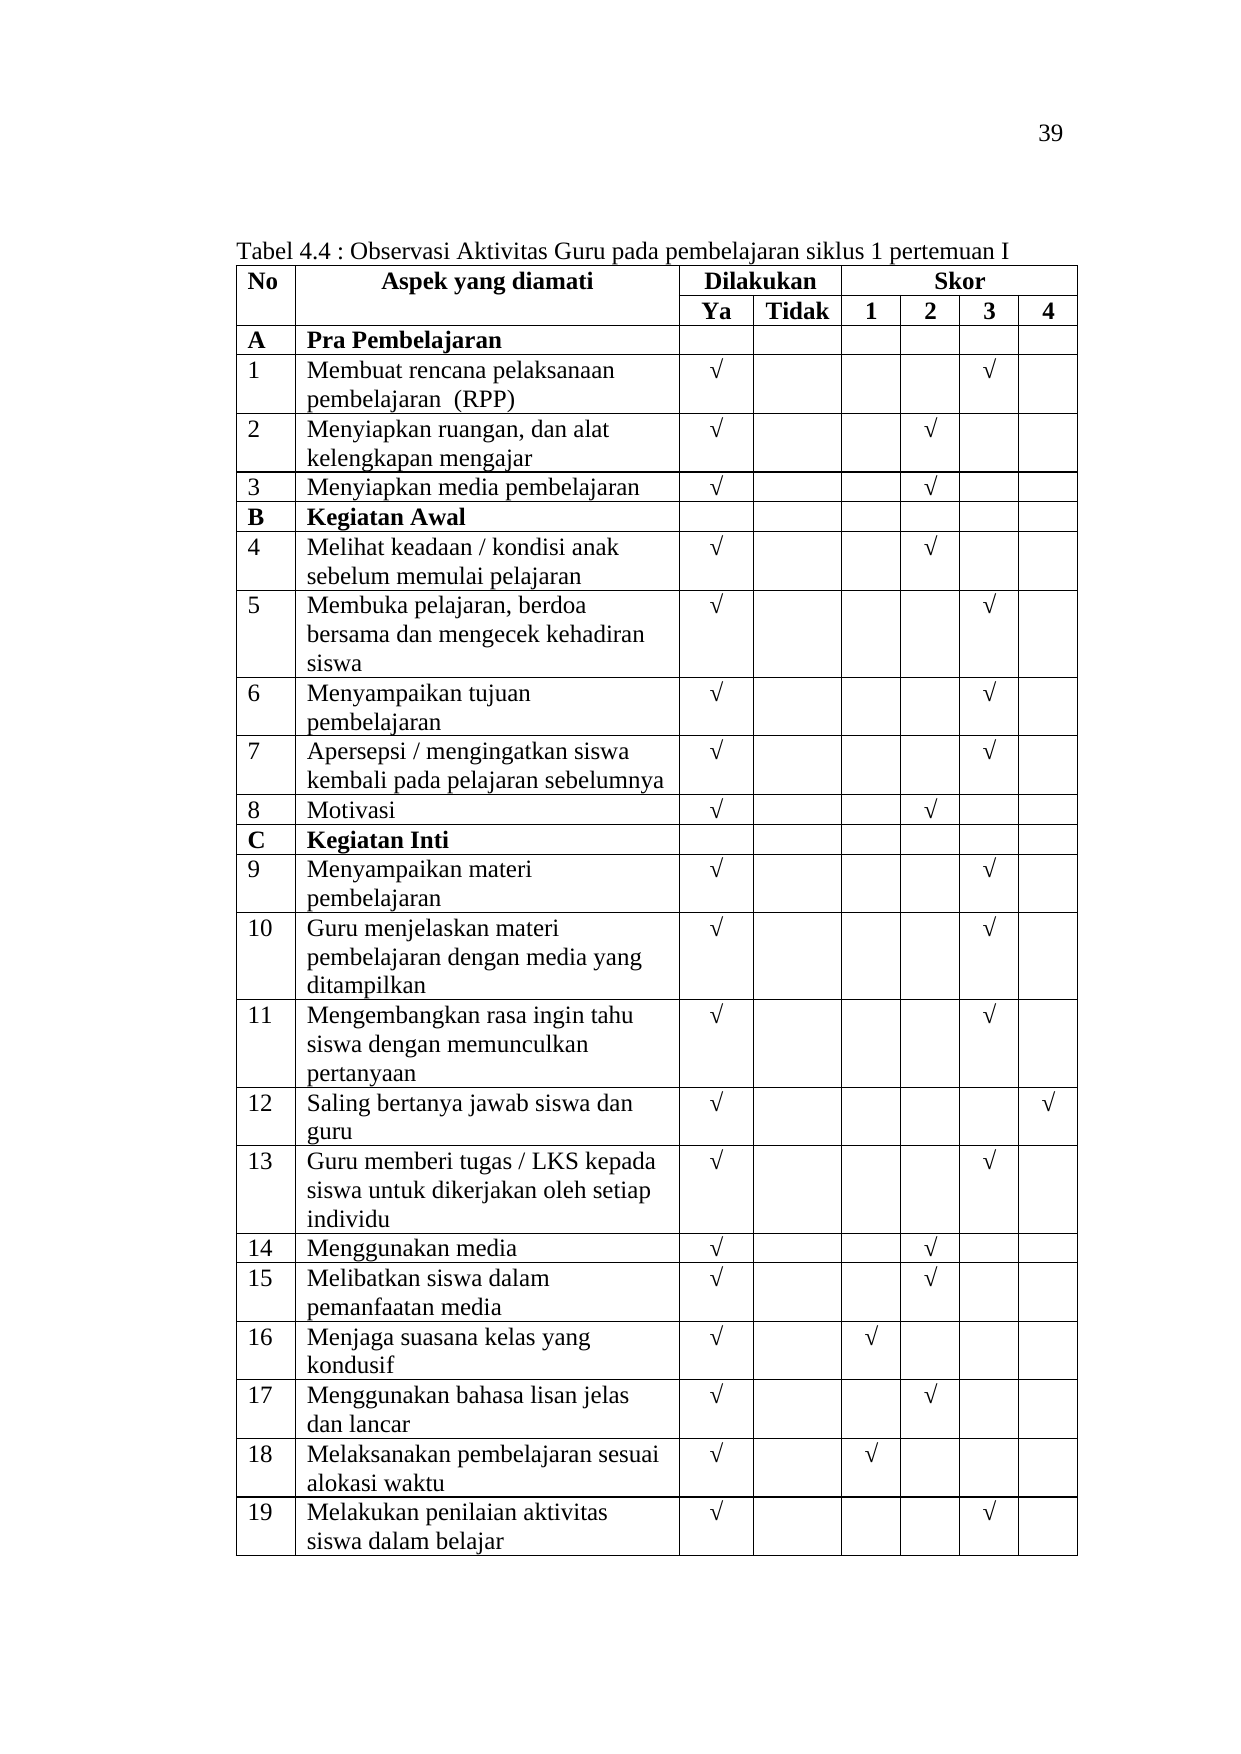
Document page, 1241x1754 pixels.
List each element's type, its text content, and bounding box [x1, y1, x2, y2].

table_cell [754, 473, 841, 501]
table_cell Menyampaikan tujuan pembelajaran [296, 678, 679, 735]
table_cell 15 [237, 1263, 295, 1321]
table_cell 11 [237, 1000, 295, 1087]
table_cell [754, 591, 841, 677]
table_cell [901, 825, 959, 853]
table_cell √ [842, 1322, 900, 1379]
table_cell √ [901, 795, 959, 824]
table_cell Melaksanakan pembelajaran sesuai alokasi waktu [296, 1439, 679, 1496]
table_cell 5 [237, 591, 295, 677]
table_cell Menjaga suasana kelas yang kondusif [296, 1322, 679, 1379]
table_header No [237, 266, 295, 324]
table_cell √ [680, 855, 753, 912]
table_cell Kegiatan Awal [296, 502, 679, 531]
table_cell [901, 355, 959, 413]
table_cell √ [960, 913, 1018, 999]
table_cell √ [901, 1263, 959, 1321]
table_cell [960, 532, 1018, 589]
table_cell √ [680, 678, 753, 735]
table_cell [754, 1088, 841, 1145]
table_cell √ [680, 1380, 753, 1438]
table_cell √ [680, 1146, 753, 1232]
table_cell [754, 1234, 841, 1262]
table_header Dilakukan [680, 266, 841, 295]
table_cell 14 [237, 1234, 295, 1262]
table_cell [901, 1146, 959, 1232]
table_cell [1019, 736, 1077, 794]
table_cell [1019, 825, 1077, 853]
table_cell √ [680, 355, 753, 413]
table_cell √ [960, 591, 1018, 677]
table_cell [960, 825, 1018, 853]
text Tabel 4.4 : Observasi Aktivitas Guru pada pembelajaran siklus 1 pertemuan I [236, 236, 1063, 265]
table_cell [842, 736, 900, 794]
table_cell [1019, 414, 1077, 471]
table_cell √ [680, 1088, 753, 1145]
table_header Aspek yang diamati [296, 266, 679, 324]
table_cell [1019, 532, 1077, 589]
table_cell 4 [1019, 296, 1077, 324]
table_cell [1019, 855, 1077, 912]
table_cell √ [960, 1146, 1018, 1232]
table_cell [1019, 795, 1077, 824]
table_cell [842, 1088, 900, 1145]
table_header Skor [842, 266, 1077, 295]
table_cell [901, 678, 959, 735]
table_cell [754, 414, 841, 471]
table_cell [842, 473, 900, 501]
table_cell [754, 1322, 841, 1379]
table_cell Menyampaikan materi pembelajaran [296, 855, 679, 912]
table_cell √ [680, 1498, 753, 1555]
table_cell [901, 1439, 959, 1496]
table_cell [842, 414, 900, 471]
table_cell [1019, 591, 1077, 677]
table_cell [960, 326, 1018, 354]
table_cell [901, 502, 959, 531]
table_cell [1019, 1498, 1077, 1555]
table_cell [901, 1000, 959, 1087]
table_cell Menyiapkan media pembelajaran [296, 473, 679, 501]
table_cell √ [960, 678, 1018, 735]
table_cell Pra Pembelajaran [296, 326, 679, 354]
table_cell [842, 913, 900, 999]
table_cell [1019, 355, 1077, 413]
table_cell [842, 1380, 900, 1438]
table_cell [960, 414, 1018, 471]
table_cell [842, 326, 900, 354]
table_cell Apersepsi / mengingatkan siswa kembali pada pelajaran sebelumnya [296, 736, 679, 794]
table_cell 3 [960, 296, 1018, 324]
table_cell 7 [237, 736, 295, 794]
table_cell Ya [680, 296, 753, 324]
table_cell [1019, 326, 1077, 354]
table_cell [754, 825, 841, 853]
table_cell [1019, 1146, 1077, 1232]
table_cell [754, 1439, 841, 1496]
table_cell Melihat keadaan / kondisi anak sebelum memulai pelajaran [296, 532, 679, 589]
table_cell [1019, 473, 1077, 501]
table_cell [901, 855, 959, 912]
table_cell [960, 1234, 1018, 1262]
table_cell √ [901, 473, 959, 501]
table_cell [1019, 1234, 1077, 1262]
table_cell √ [901, 532, 959, 589]
table_cell [680, 825, 753, 853]
table_cell √ [680, 913, 753, 999]
table_cell 8 [237, 795, 295, 824]
table_cell 19 [237, 1498, 295, 1555]
table_cell [754, 326, 841, 354]
table_cell √ [680, 473, 753, 501]
table_cell Melakukan penilaian aktivitas siswa dalam belajar [296, 1498, 679, 1555]
table_cell [754, 913, 841, 999]
table_cell [901, 326, 959, 354]
table_cell √ [901, 1380, 959, 1438]
table_cell 6 [237, 678, 295, 735]
table_cell [754, 1380, 841, 1438]
table_cell 1 [237, 355, 295, 413]
table_cell √ [680, 532, 753, 589]
table_cell [1019, 1322, 1077, 1379]
table_cell [754, 355, 841, 413]
table_cell [754, 1263, 841, 1321]
table_cell [680, 326, 753, 354]
table_cell [754, 1000, 841, 1087]
table_cell 2 [901, 296, 959, 324]
table_cell √ [901, 1234, 959, 1262]
table_cell [960, 473, 1018, 501]
table_cell [842, 678, 900, 735]
table_cell √ [960, 1498, 1018, 1555]
table_cell [901, 591, 959, 677]
table_cell [842, 502, 900, 531]
table_cell [842, 591, 900, 677]
table_cell 4 [237, 532, 295, 589]
table_cell √ [680, 1263, 753, 1321]
table_cell 2 [237, 414, 295, 471]
table_cell √ [842, 1439, 900, 1496]
table_cell C [237, 825, 295, 853]
table_cell [1019, 1439, 1077, 1496]
table_cell [1019, 913, 1077, 999]
table_cell Saling bertanya jawab siswa dan guru [296, 1088, 679, 1145]
table_cell 13 [237, 1146, 295, 1232]
table_cell Tidak [754, 296, 841, 324]
table_cell [901, 1088, 959, 1145]
table_cell √ [1019, 1088, 1077, 1145]
table_cell Membuat rencana pelaksanaan pembelajaran (RPP) [296, 355, 679, 413]
table_cell √ [680, 1000, 753, 1087]
table_cell [960, 795, 1018, 824]
table_cell [754, 855, 841, 912]
table_cell [754, 502, 841, 531]
table_cell √ [901, 414, 959, 471]
table_cell 10 [237, 913, 295, 999]
table_cell [1019, 1000, 1077, 1087]
table_cell 9 [237, 855, 295, 912]
table_cell [842, 532, 900, 589]
table_cell [842, 825, 900, 853]
table_cell √ [680, 414, 753, 471]
table_cell [842, 795, 900, 824]
table_cell Kegiatan Inti [296, 825, 679, 853]
table_cell [842, 1498, 900, 1555]
table_cell [901, 1498, 959, 1555]
table_cell Mengembangkan rasa ingin tahu siswa dengan memunculkan pertanyaan [296, 1000, 679, 1087]
table_cell Menggunakan bahasa lisan jelas dan lancar [296, 1380, 679, 1438]
table_cell √ [680, 795, 753, 824]
table_cell Menggunakan media [296, 1234, 679, 1262]
table_cell [1019, 1380, 1077, 1438]
table_cell 18 [237, 1439, 295, 1496]
table_cell [960, 1263, 1018, 1321]
table_cell √ [960, 855, 1018, 912]
table_cell [1019, 678, 1077, 735]
table_cell [960, 1380, 1018, 1438]
table_cell [901, 1322, 959, 1379]
table_cell √ [680, 591, 753, 677]
table_cell [901, 736, 959, 794]
table_cell [842, 1263, 900, 1321]
table_cell [842, 855, 900, 912]
table_cell √ [960, 736, 1018, 794]
table_cell 1 [842, 296, 900, 324]
table_cell [901, 913, 959, 999]
table_cell [754, 1498, 841, 1555]
table_cell A [237, 326, 295, 354]
table_cell [1019, 502, 1077, 531]
table_cell B [237, 502, 295, 531]
table_cell [754, 795, 841, 824]
table_cell Menyiapkan ruangan, dan alat kelengkapan mengajar [296, 414, 679, 471]
table_cell [1019, 1263, 1077, 1321]
table_cell √ [680, 1439, 753, 1496]
table_cell 12 [237, 1088, 295, 1145]
table_cell √ [680, 1322, 753, 1379]
table_cell √ [680, 1234, 753, 1262]
table_cell √ [680, 736, 753, 794]
table_cell [754, 736, 841, 794]
table_cell [754, 1146, 841, 1232]
table_cell [960, 1088, 1018, 1145]
table_cell Guru menjelaskan materi pembelajaran dengan media yang ditampilkan [296, 913, 679, 999]
table_cell 17 [237, 1380, 295, 1438]
table_cell [842, 1146, 900, 1232]
table_cell [842, 1000, 900, 1087]
table_cell √ [960, 355, 1018, 413]
table_cell [960, 502, 1018, 531]
table_cell [754, 678, 841, 735]
table_cell [754, 532, 841, 589]
table_cell Membuka pelajaran, berdoa bersama dan mengecek kehadiran siswa [296, 591, 679, 677]
table_cell 3 [237, 473, 295, 501]
table_cell [842, 1234, 900, 1262]
table_cell [680, 502, 753, 531]
table_cell 16 [237, 1322, 295, 1379]
table_cell [960, 1322, 1018, 1379]
table_cell √ [960, 1000, 1018, 1087]
table_cell Melibatkan siswa dalam pemanfaatan media [296, 1263, 679, 1321]
table_cell [842, 355, 900, 413]
table_cell Motivasi [296, 795, 679, 824]
table_cell Guru memberi tugas / LKS kepada siswa untuk dikerjakan oleh setiap individu [296, 1146, 679, 1232]
table_cell [960, 1439, 1018, 1496]
